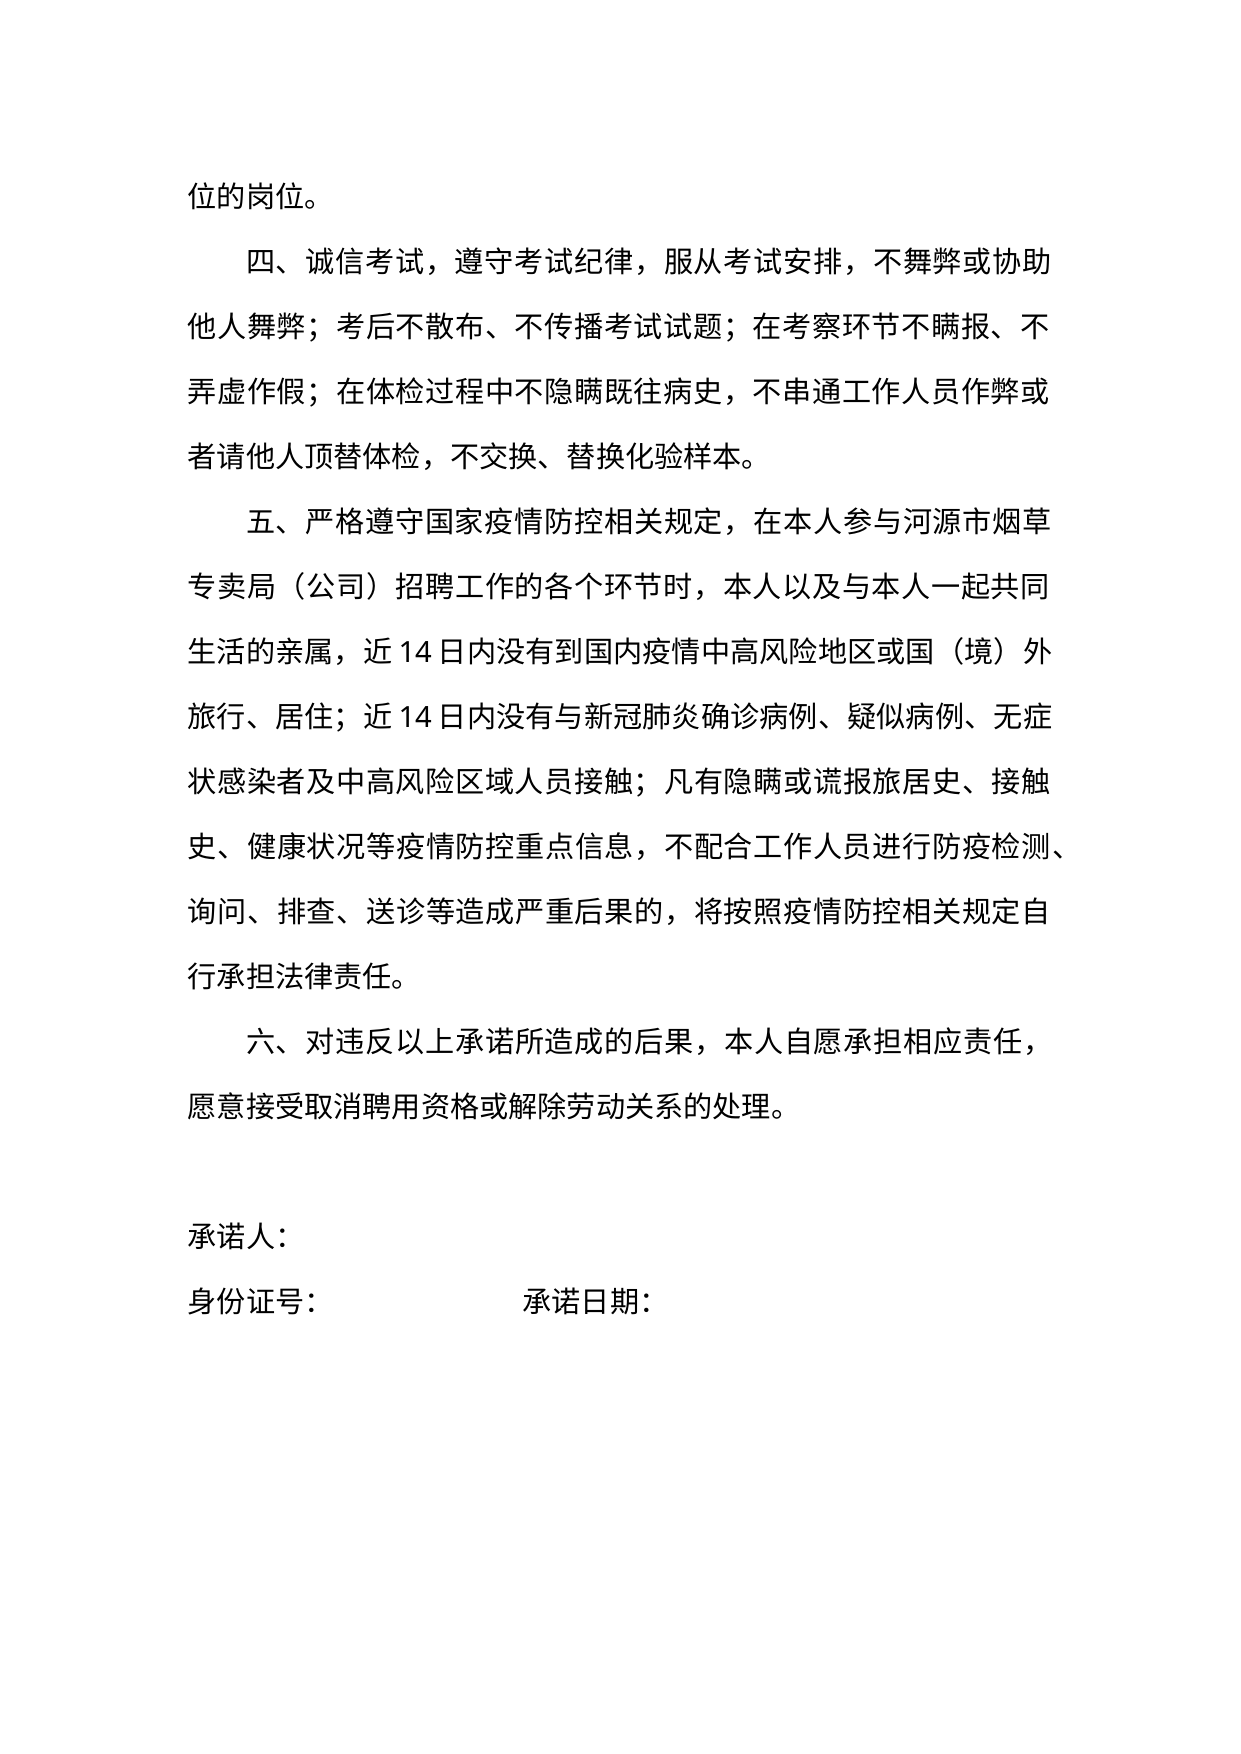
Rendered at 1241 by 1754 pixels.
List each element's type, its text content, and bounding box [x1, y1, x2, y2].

text 身份证号： 承诺日期： [187, 1267, 1053, 1332]
text 四、诚信考试，遵守考试纪律，服从考试安排，不舞弊或协助他人舞弊；考后不散布、不传播考试试题；在考察环节不瞒报、不弄虚作假；在体检过程中不隐瞒既往病史，不串通工作人员作弊或者请他人顶替体检，不交换、替换化验样本。 [187, 227, 1053, 487]
text 六、对违反以上承诺所造成的后果，本人自愿承担相应责任，愿意接受取消聘用资格或解除劳动关系的处理。 [187, 1007, 1053, 1137]
text 五、严格遵守国家疫情防控相关规定，在本人参与河源市烟草专卖局（公司）招聘工作的各个环节时，本人以及与本人一起共同生活的亲属，近14日内没有到国内疫情中高风险地区或国（境）外旅行、居住；近14日内没有与新冠肺炎确诊病例、疑似病例、无症状感染者及中高风险区域人员接触；凡有隐瞒或谎报旅居史、接触史、健康状况等疫情防控重点信息，不配合工作人员进行防疫检测、询问、排查、送诊等造成严重后果的，将按照疫情防控相关规定自行承担法律责任。 [187, 487, 1053, 1007]
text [187, 162, 1053, 227]
text 承诺人： [187, 1202, 1053, 1267]
